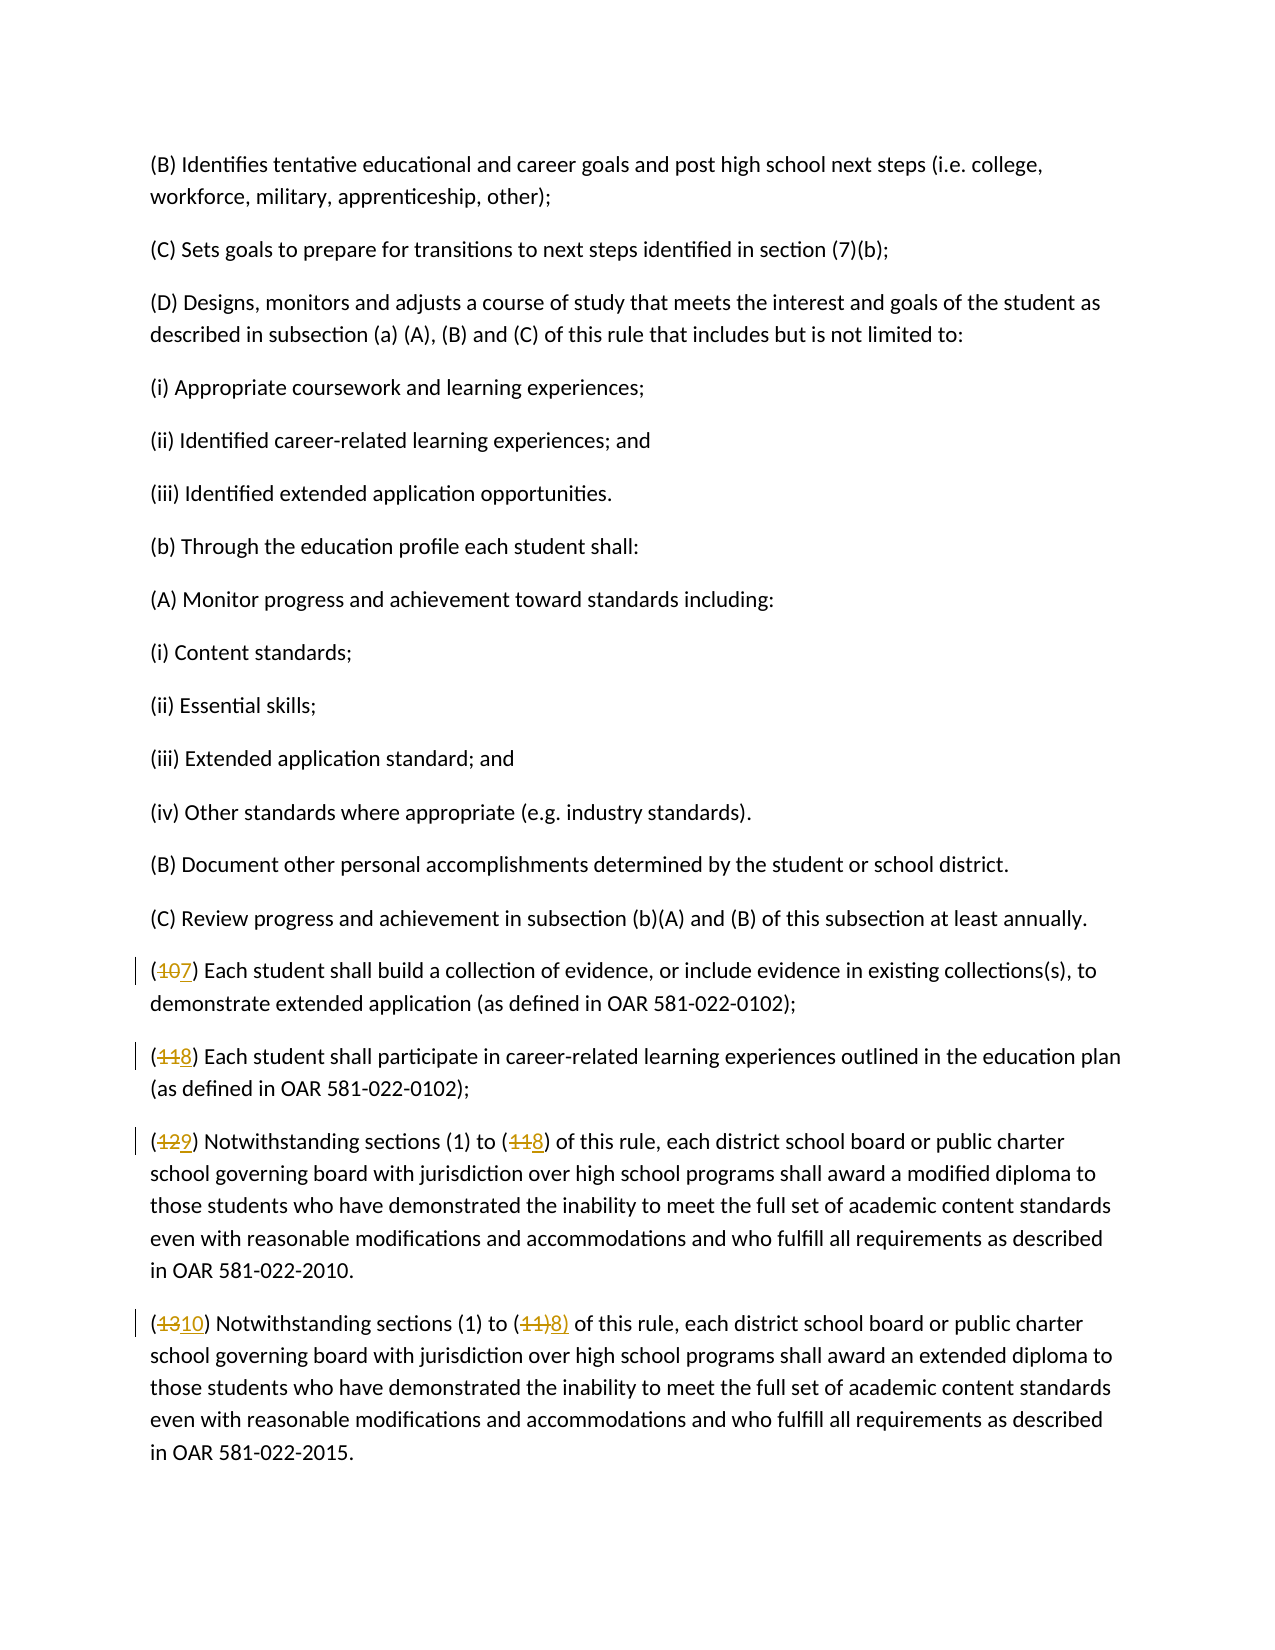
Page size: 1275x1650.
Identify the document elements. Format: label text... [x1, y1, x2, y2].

text (C) Sets goals to prepare for transitions to next steps identified in section (7)(b); [150, 235, 1125, 263]
text (i) Appropriate coursework and learning experiences; [150, 373, 1125, 401]
text () Notwithstanding sections (1) to () of this rule, each district school board or public charter school governing board with jurisdiction over high school programs shall award a modified diploma to those students who have demonstrated the inability to meet the full set of academic content standards even with reasonable modifications and accommodations and who fulfill all requirements as described in OAR 581-022-2010. [150, 1127, 1125, 1284]
text (ii) Identified career-related learning experiences; and [150, 426, 1125, 454]
text (B) Identifies tentative educational and career goals and post high school next steps (i.e. college, workforce, military, apprenticeship, other); [150, 150, 1125, 210]
text (b) Through the education profile each student shall: [150, 532, 1125, 561]
text () Each student shall build a collection of evidence, or include evidence in existing collections(s), to demonstrate extended application (as defined in OAR 581-022-0102); [150, 957, 1125, 1017]
text (iii) Extended application standard; and [150, 744, 1125, 773]
text () Each student shall participate in career-related learning experiences outlined in the education plan (as defined in OAR 581-022-0102); [150, 1042, 1125, 1102]
text (C) Review progress and achievement in subsection (b)(A) and (B) of this subsection at least annually. [150, 904, 1125, 932]
text (B) Document other personal accomplishments determined by the student or school district. [150, 851, 1125, 879]
text (A) Monitor progress and achievement toward standards including: [150, 586, 1125, 613]
text (iv) Other standards where appropriate (e.g. industry standards). [150, 798, 1125, 826]
text (ii) Essential skills; [150, 692, 1125, 719]
text (i) Content standards; [150, 638, 1125, 667]
text () Notwithstanding sections (1) to ( of this rule, each district school board or public charter school governing board with jurisdiction over high school programs shall award an extended diploma to those students who have demonstrated the inability to meet the full set of academic content standards even with reasonable modifications and accommodations and who fulfill all requirements as described in OAR 581-022-2015. [150, 1309, 1125, 1466]
text (D) Designs, monitors and adjusts a course of study that meets the interest and goals of the student as described in subsection (a) (A), (B) and (C) of this rule that includes but is not limited to: [150, 288, 1125, 348]
text (iii) Identified extended application opportunities. [150, 479, 1125, 507]
